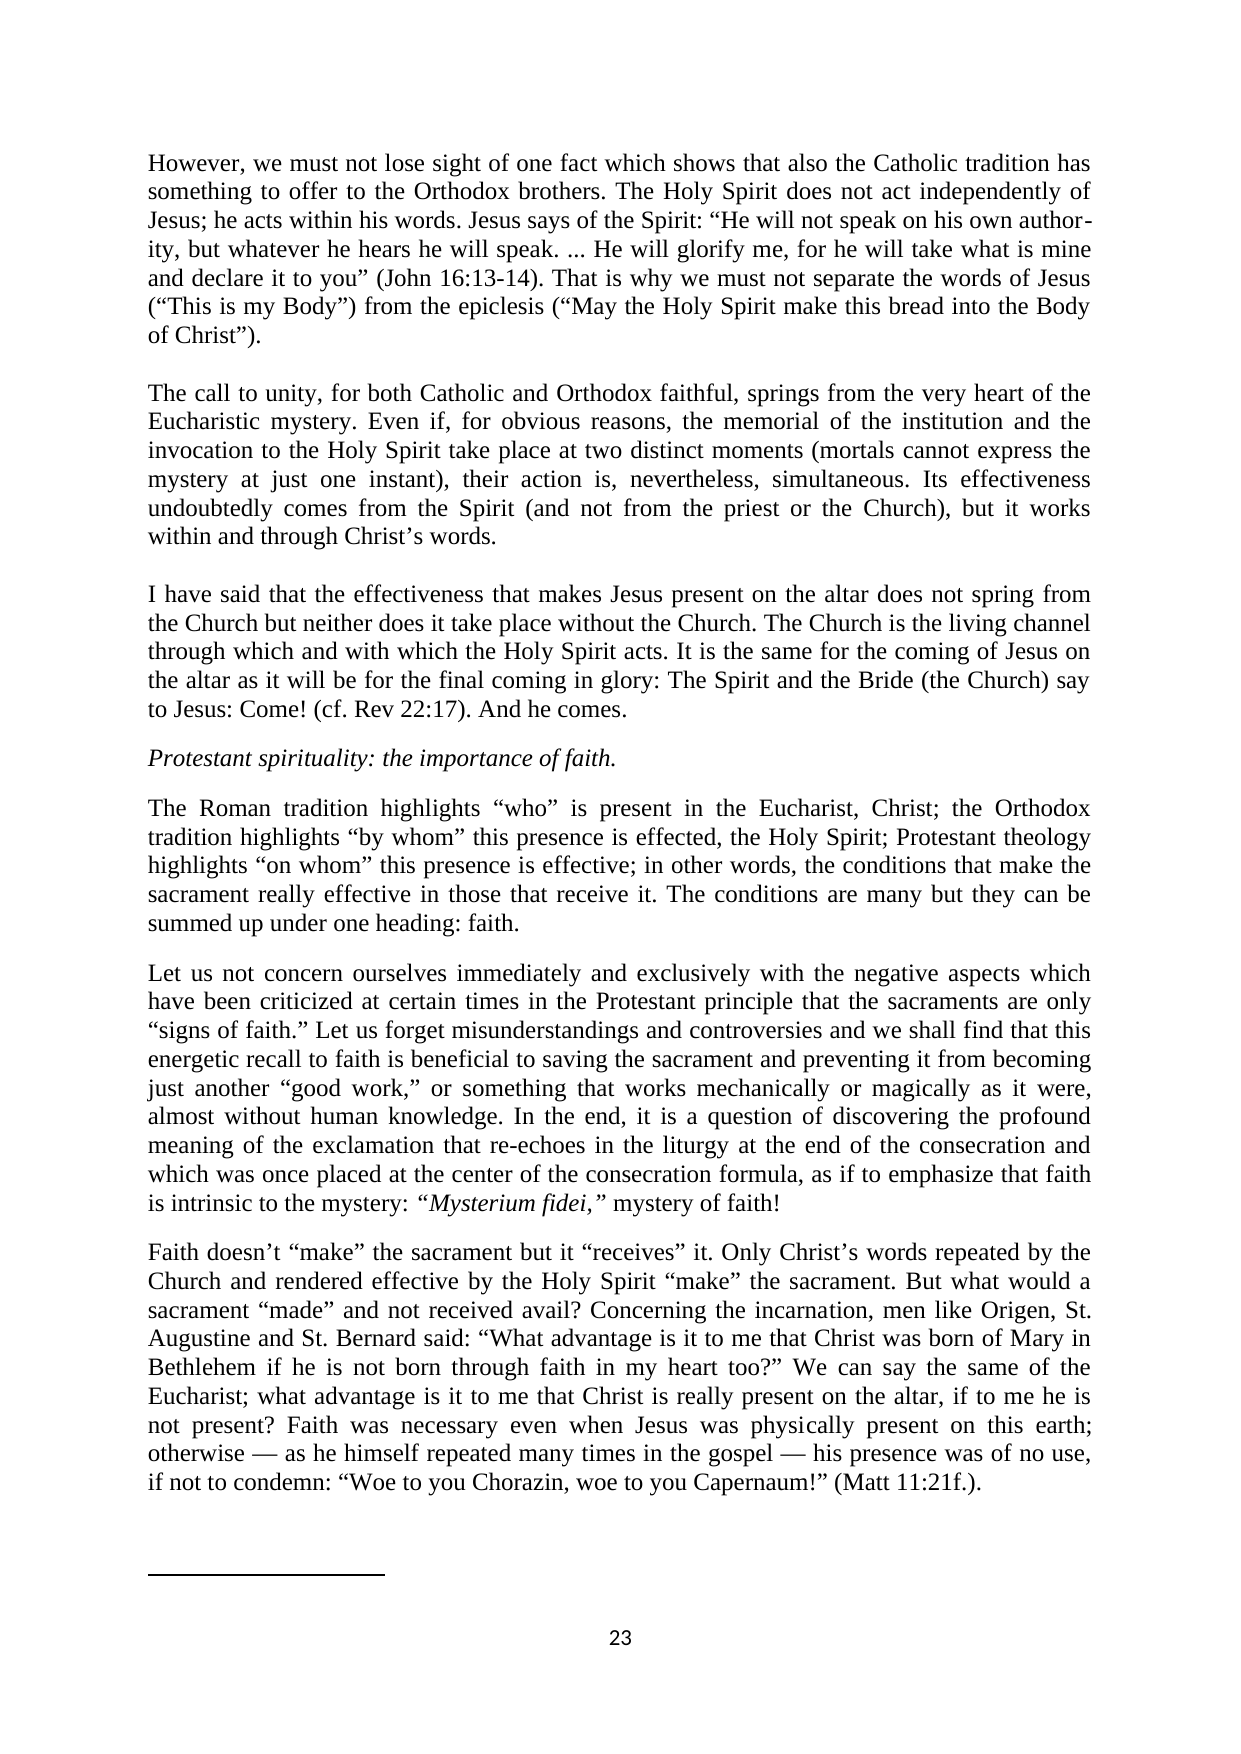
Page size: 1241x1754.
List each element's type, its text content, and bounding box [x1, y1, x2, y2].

text The Roman tradition highlights “who” is present in the Eucharist, Christ; the Orthodox tradition highlights “by whom” this presence is effected, the Holy Spirit; Protestant theology highlights “on whom” this presence is effective; in other words, the conditions that make the sacrament really effective in those that receive it. The conditions are many but they can be summed up under one heading: faith. [148, 793, 1092, 937]
text The call to unity, for both Catholic and Orthodox faithful, springs from the very heart of the Eucharistic mystery. Even if, for obvious reasons, the memorial of the institution and the invocation to the Holy Spirit take place at two distinct moments (mortals cannot express the mystery at just one instant), their action is, nevertheless, simultaneous. Its effectiveness undoubtedly comes from the Spirit (and not from the priest or the Church), but it works within and through Christ’s words. [148, 378, 1092, 550]
text I have said that the effectiveness that makes Jesus present on the altar does not spring from the Church but neither does it take place without the Church. The Church is the living channel through which and with which the Holy Spirit acts. It is the same for the coming of Jesus on the altar as it will be for the final coming in glory: The Spirit and the Bride (the Church) say to Jesus: Come! (cf. Rev 22:17). And he comes. [148, 579, 1092, 723]
text Protestant spirituality: the importance of faith. [148, 743, 1092, 772]
text Let us not concern ourselves immediately and exclusively with the negative aspects which have been criticized at certain times in the Protestant principle that the sacraments are only “signs of faith.” Let us forget misunderstandings and controversies and we shall find that this energetic recall to faith is beneficial to saving the sacrament and preventing it from becoming just another “good work,” or something that works mechanically or magically as it were, almost without human knowledge. In the end, it is a question of discovering the profound meaning of the exclamation that re-echoes in the liturgy at the end of the consecration and which was once placed at the center of the consecration formula, as if to emphasize that faith is intrinsic to the mystery: “Mysterium fidei,” mystery of faith! [148, 958, 1092, 1216]
text Faith doesn’t “make” the sacrament but it “receives” it. Only Christ’s words repeated by the Church and rendered effective by the Holy Spirit “make” the sacrament. But what would a sacrament “made” and not received avail? Concerning the incarnation, men like Origen, St. Augustine and St. Bernard said: “What advantage is it to me that Christ was born of Mary in Bethlehem if he is not born through faith in my heart too?” We can say the same of the Eucharist; what advantage is it to me that Christ is really present on the altar, if to me he is not present? Faith was necessary even when Jesus was physically present on this earth; otherwise — as he himself repeated many times in the gospel — his presence was of no use, if not to condemn: “Woe to you Chorazin, woe to you Capernaum!” (Matt 11:21f.). [148, 1237, 1092, 1496]
text However, we must not lose sight of one fact which shows that also the Catholic tradition has something to offer to the Orthodox brothers. The Holy Spirit does not act independently of Jesus; he acts within his words. Jesus says of the Spirit: “He will not speak on his own authority, but whatever he hears he will speak. ... He will glorify me, for he will take what is mine and declare it to you” (John 16:13-14). That is why we must not separate the words of Jesus (“This is my Body”) from the epiclesis (“May the Holy Spirit make this bread into the Body of Christ”). [148, 148, 1092, 349]
